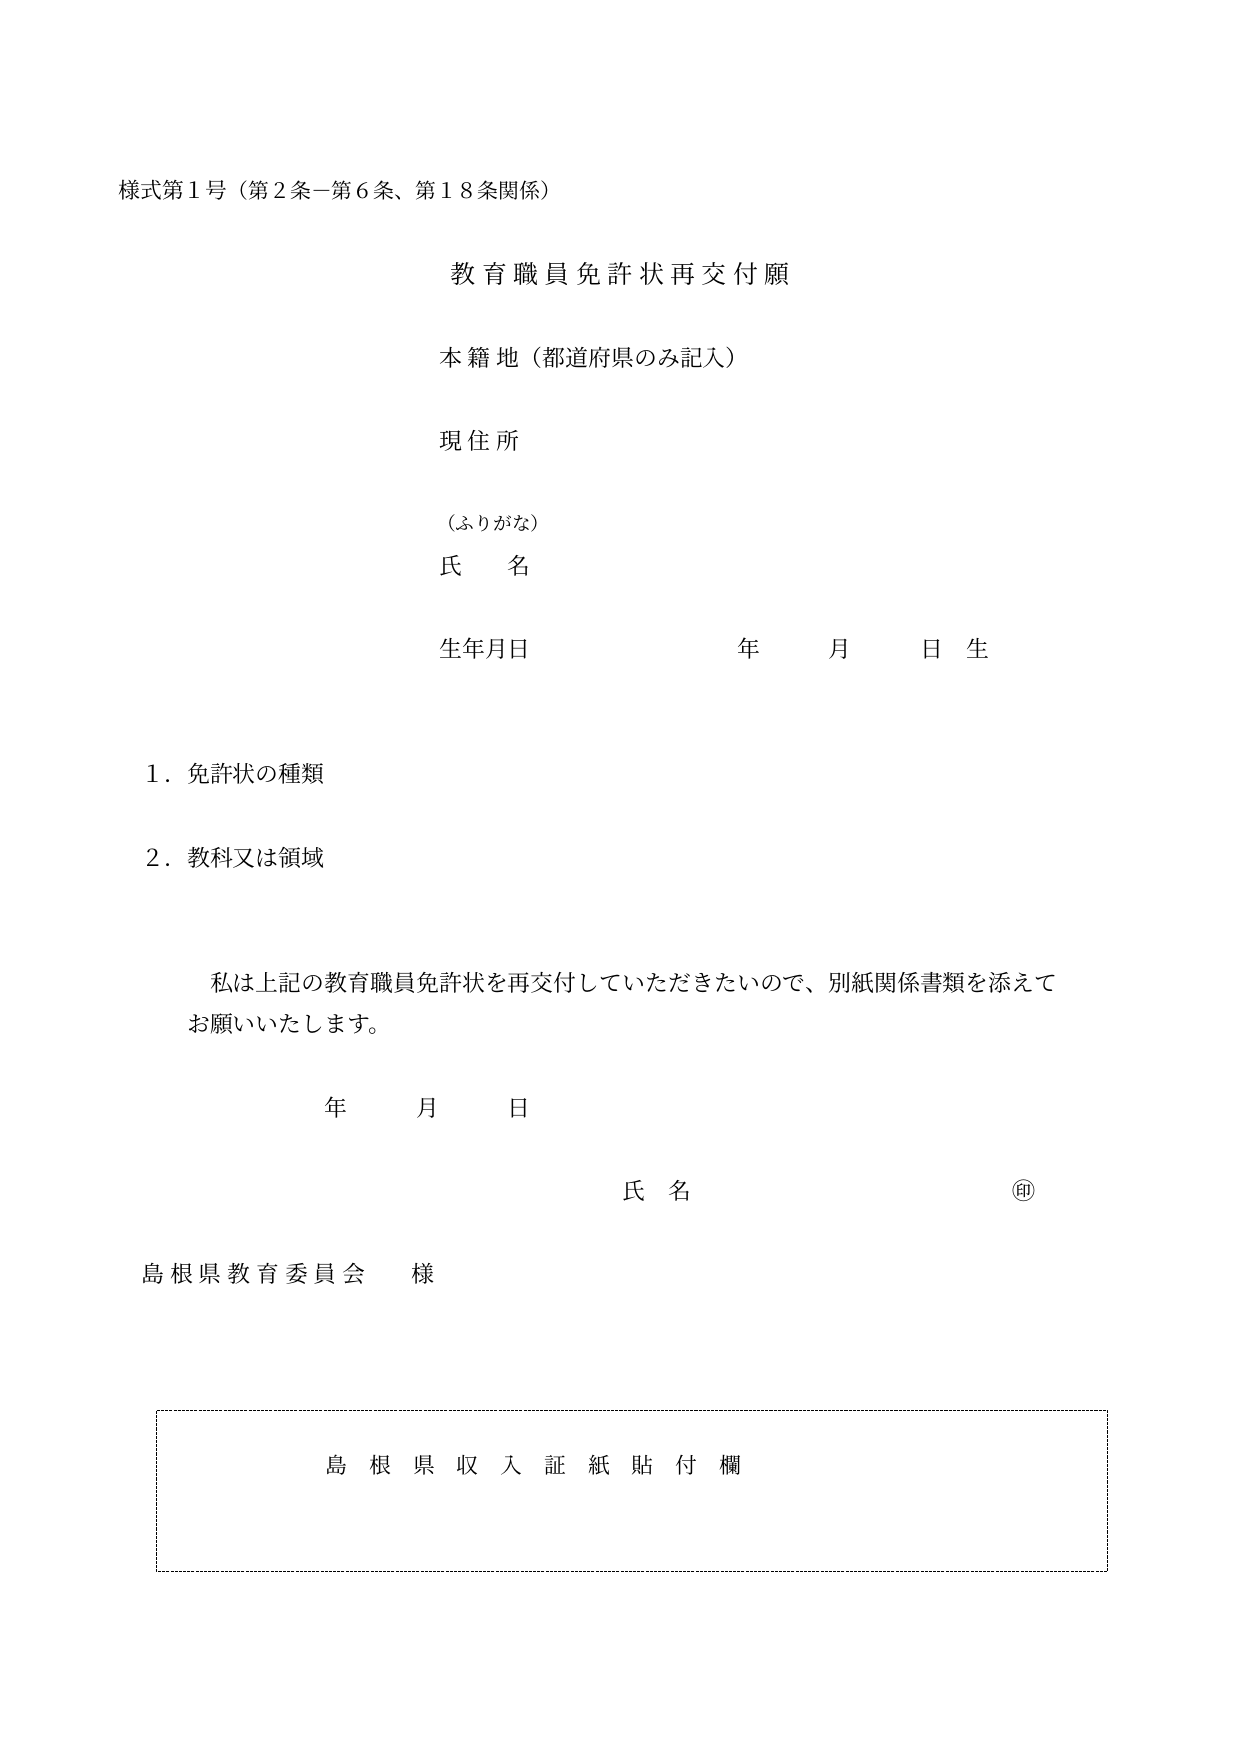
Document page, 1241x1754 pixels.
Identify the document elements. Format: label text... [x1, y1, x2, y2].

text 本 籍 地（都道府県のみ記入） [118, 335, 1122, 377]
text ２．教科又は領域 [118, 835, 1122, 877]
text 生年月日 年 月 日 生 [118, 627, 1122, 669]
text 島 根 県 教 育 委 員 会 様 [118, 1252, 1122, 1294]
text 年 月 日 [118, 1085, 1122, 1127]
text 氏 名 ㊞ [118, 1169, 1122, 1210]
text お願いいたします。 [118, 1002, 1122, 1044]
text 私は上記の教育職員免許状を再交付していただきたいので、別紙関係書類を添えて [118, 960, 1122, 1002]
text （ふりがな） [118, 502, 1122, 544]
text 現 住 所 [118, 419, 1122, 460]
text １．免許状の種類 [118, 752, 1122, 794]
text 教 育 職 員 免 許 状 再 交 付 願 [118, 252, 1122, 294]
text 氏 名 [118, 544, 1122, 585]
text 様式第１号（第２条－第６条、第１８条関係） [118, 169, 1122, 210]
